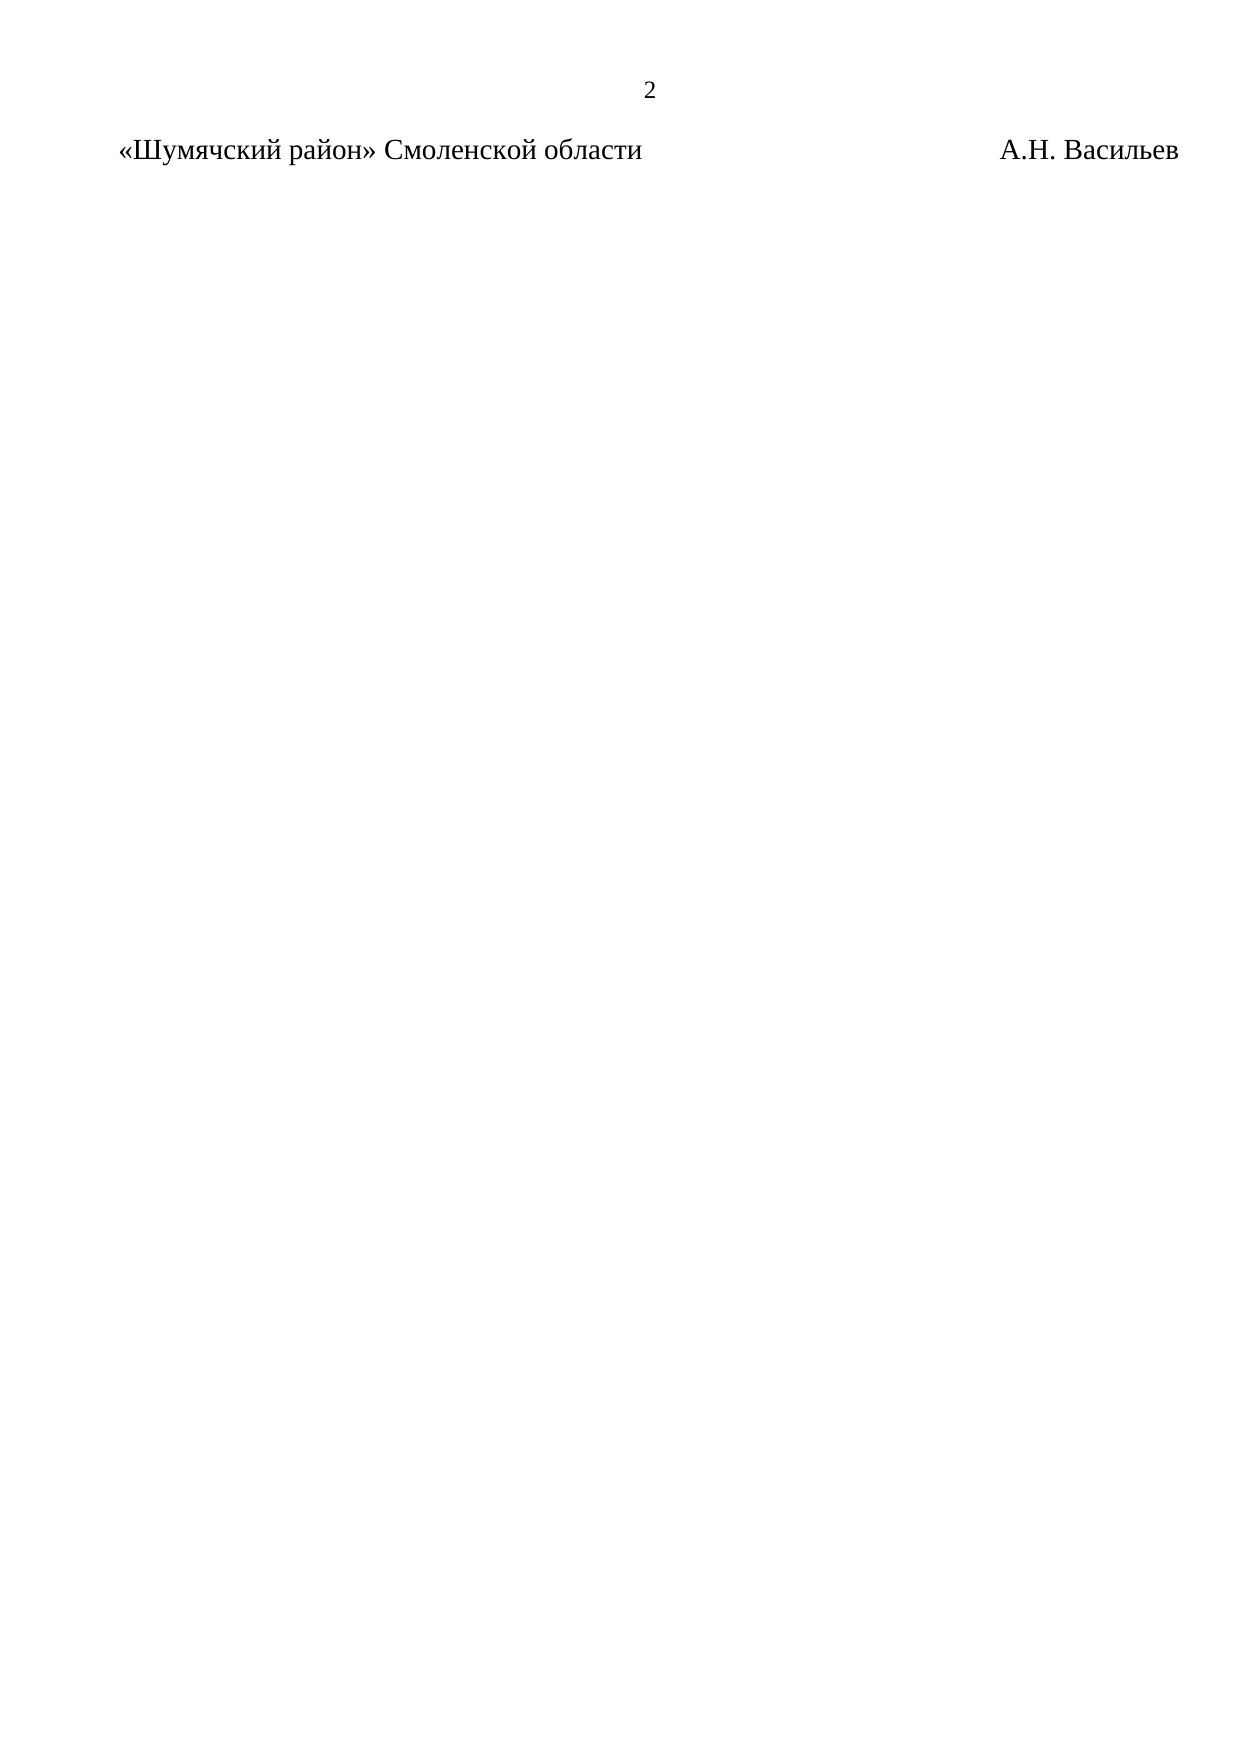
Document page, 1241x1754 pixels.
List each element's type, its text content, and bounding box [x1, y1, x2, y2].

text «Шумячский район» Смоленской области А.Н. Васильев [118, 132, 1181, 195]
